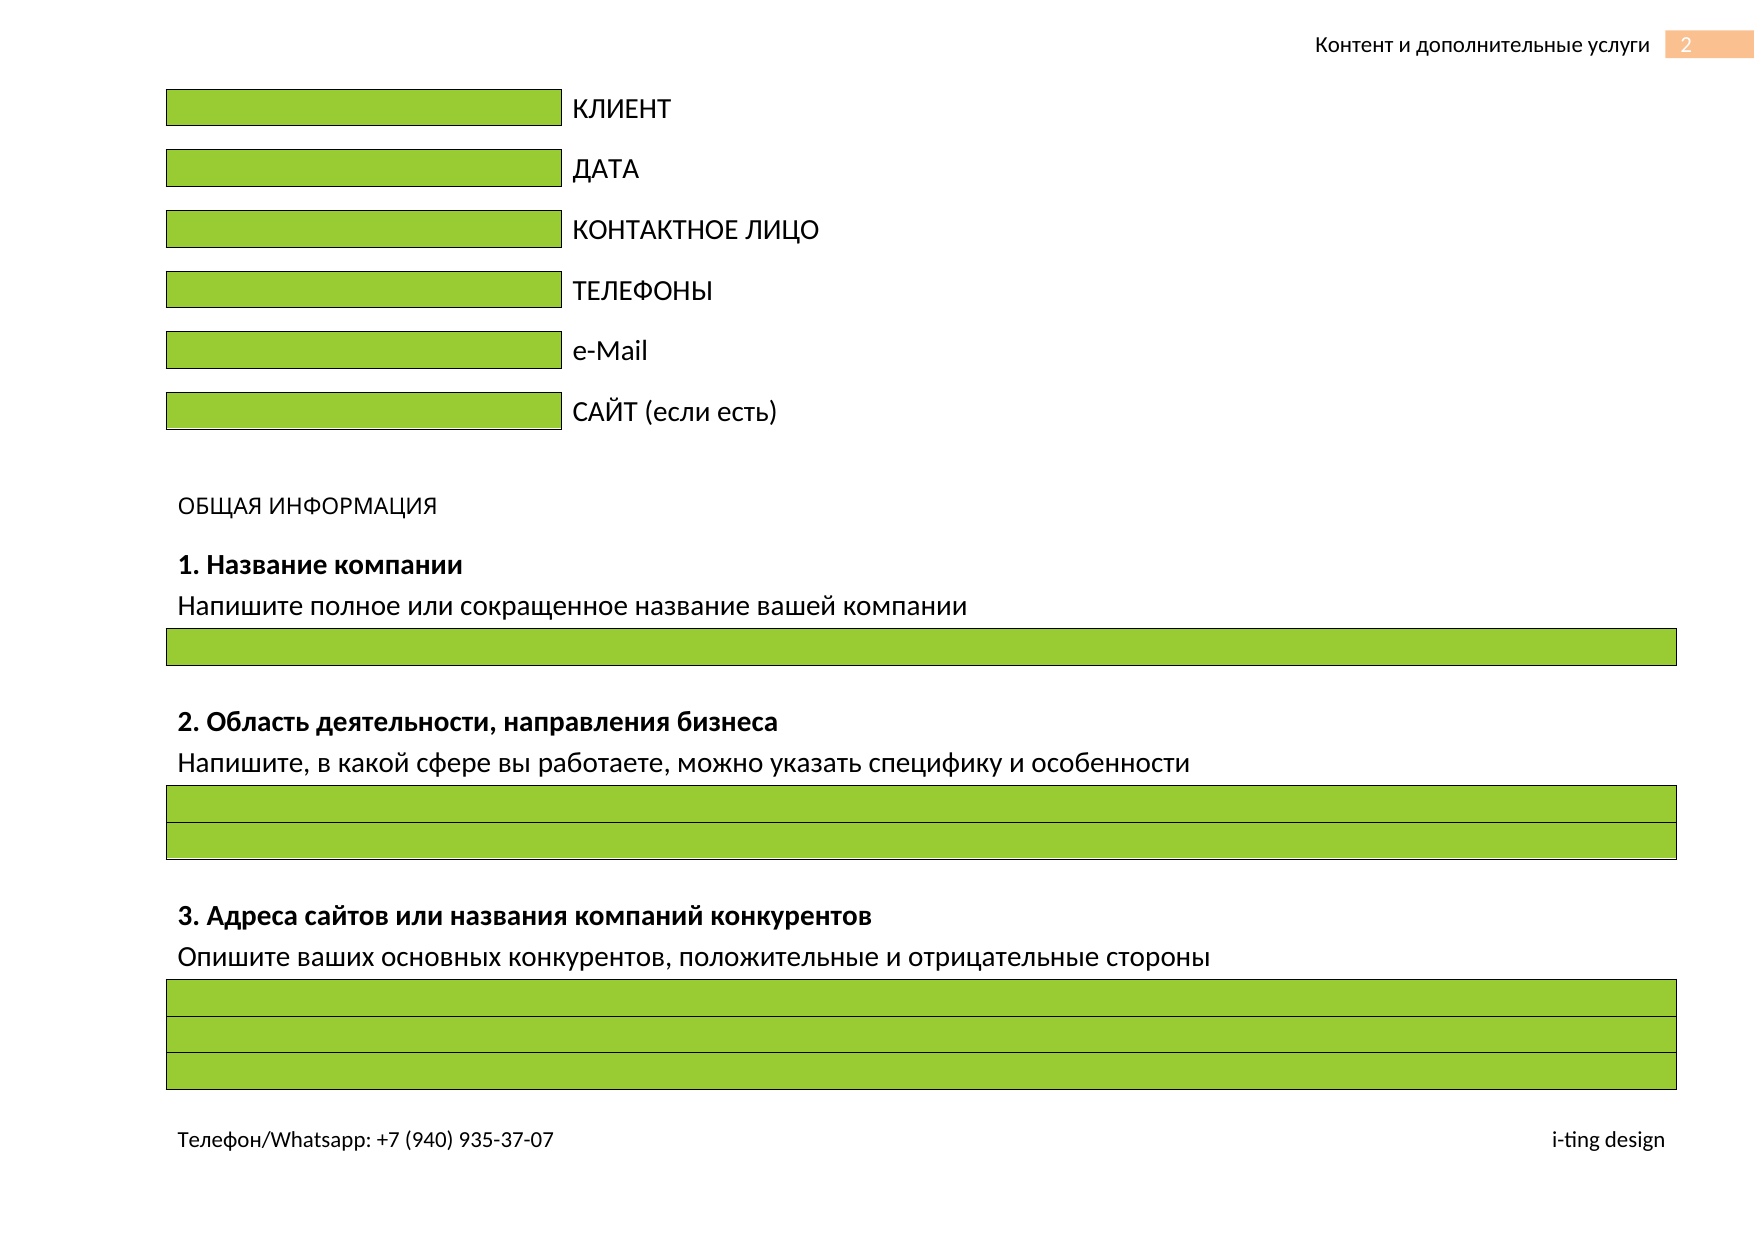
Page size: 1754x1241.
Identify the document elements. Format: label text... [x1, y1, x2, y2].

table_header ДАТА [562, 149, 1677, 186]
text Напишите, в какой сфере вы работаете, можно указать специфику и особенности [177, 744, 1665, 780]
table_header КЛИЕНТ [562, 89, 1677, 125]
table_header [167, 980, 1676, 1016]
table_header [167, 786, 1676, 822]
text 1. Название компании [177, 546, 1665, 582]
table_header [167, 272, 561, 307]
text Напишите полное или сокращенное название вашей компании [177, 587, 1665, 623]
table_header [167, 332, 561, 368]
text 3. Адреса сайтов или названия компаний конкурентов [177, 897, 1665, 933]
text Опишите ваших основных конкурентов, положительные и отрицательные стороны [177, 938, 1665, 973]
table_cell [167, 1017, 1676, 1052]
table_header САЙТ (если есть) [562, 392, 1677, 428]
table_header [167, 393, 561, 428]
table_header e-Mail [562, 331, 1677, 368]
table_header [167, 211, 561, 247]
table_header ТЕЛЕФОНЫ [562, 271, 1677, 307]
table_header [167, 90, 561, 125]
table_header [167, 629, 1676, 665]
table_cell [167, 823, 1676, 858]
table_header [167, 150, 561, 186]
table_cell [167, 1053, 1676, 1089]
table_header КОНТАКТНОЕ ЛИЦО [562, 210, 1677, 247]
text 2. Область деятельности, направления бизнеса [177, 703, 1665, 739]
subtitle Общая информация [177, 490, 1665, 521]
